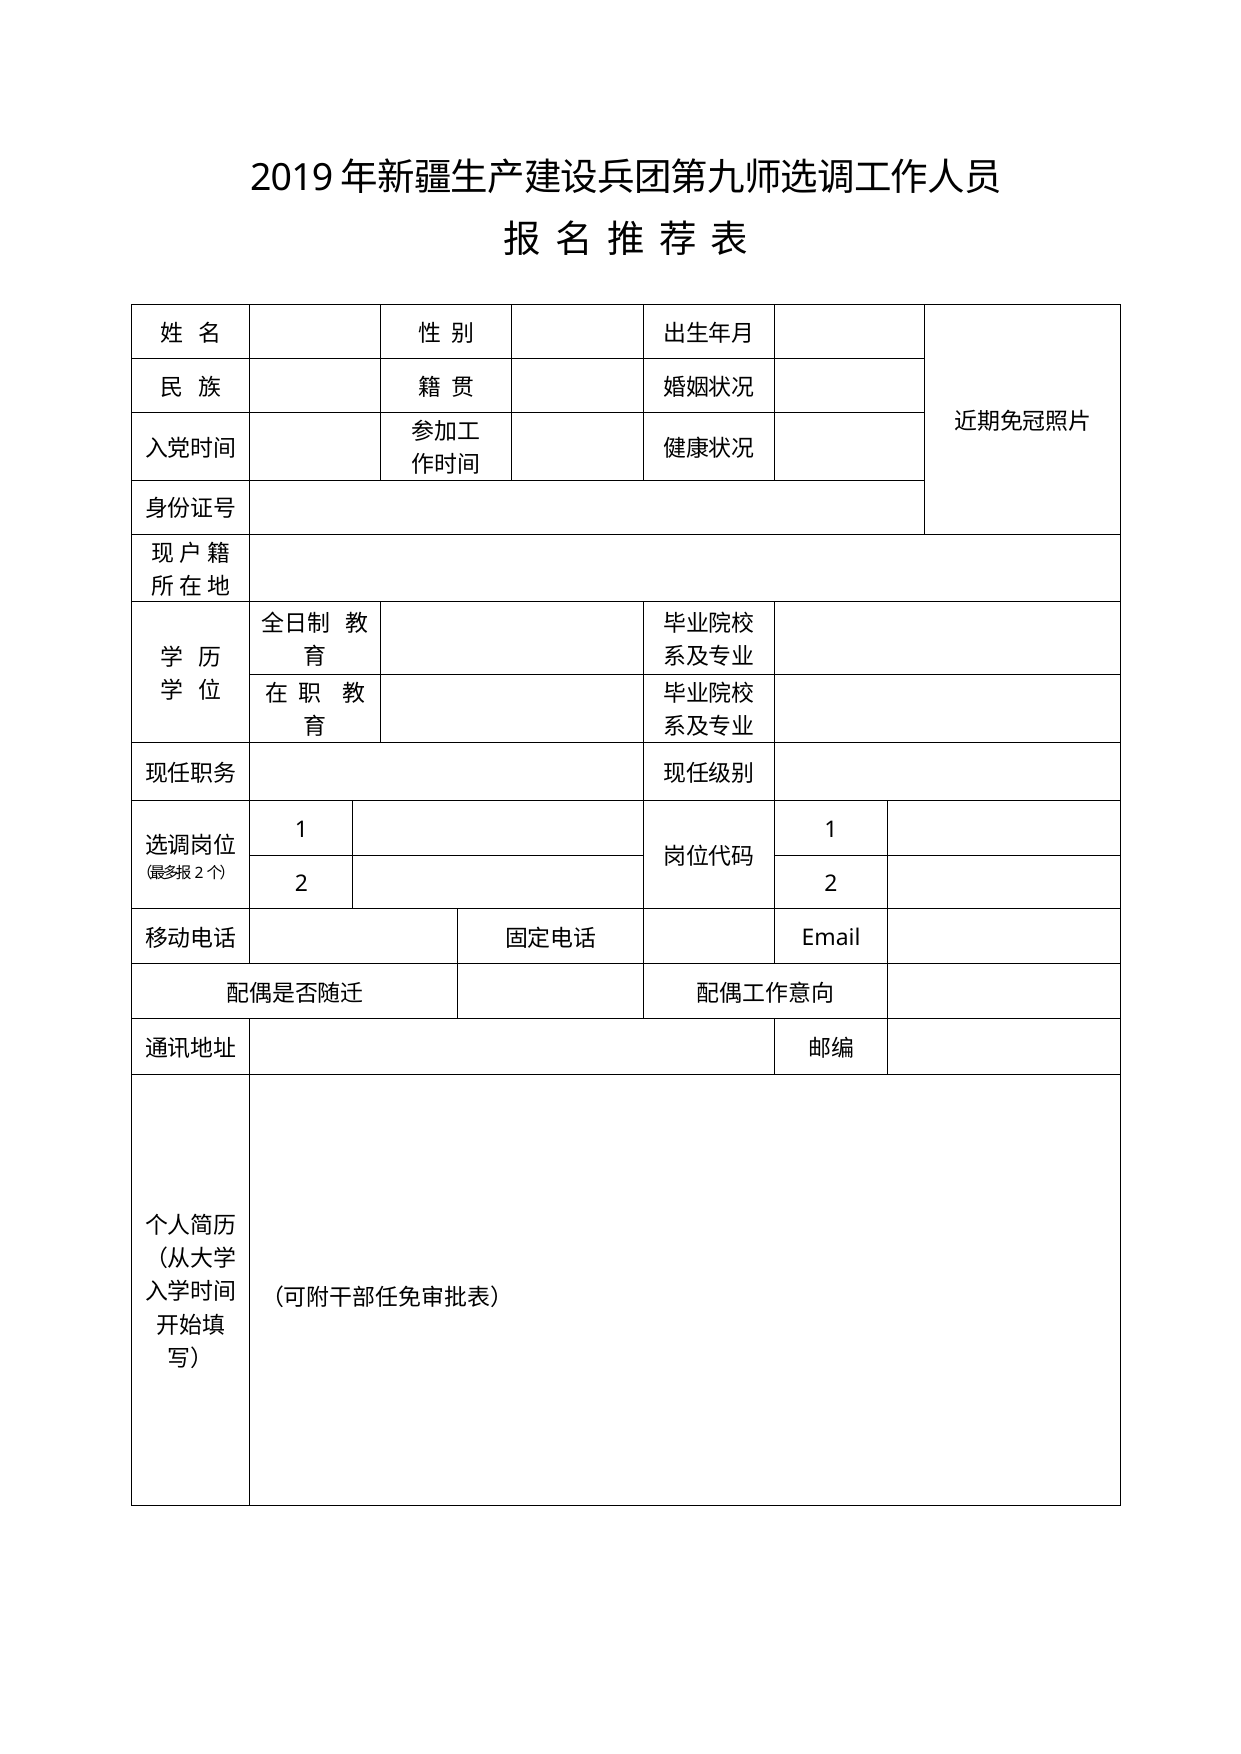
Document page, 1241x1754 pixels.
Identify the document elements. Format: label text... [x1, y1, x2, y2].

table_cell 现任职务 [132, 743, 249, 800]
table_cell 2 [775, 856, 887, 908]
table_header 近期免冠照片 [925, 305, 1120, 533]
table_cell [775, 743, 1120, 800]
table_cell [888, 856, 1120, 908]
table_cell [512, 359, 643, 412]
table_header [512, 305, 643, 358]
table_cell [250, 1019, 774, 1074]
table_header 性 别 [381, 305, 511, 358]
text 报 名 推 荐 表 [165, 212, 1087, 262]
table_cell [353, 856, 643, 908]
table_cell [512, 413, 643, 479]
table_cell 个人简历（从大学入学时间开始填写） [132, 1075, 249, 1505]
table_cell Email [775, 909, 887, 963]
table_cell [381, 602, 643, 673]
table_cell 毕业院校系及专业 [644, 602, 774, 673]
table_header [775, 305, 924, 358]
table_cell 现任级别 [644, 743, 774, 800]
table_cell [458, 964, 643, 1018]
table_cell 婚姻状况 [644, 359, 774, 412]
table_cell [381, 675, 643, 742]
table_header [250, 305, 380, 358]
table_cell 在 职 教 育 [250, 675, 380, 742]
table_cell 配偶工作意向 [644, 964, 887, 1018]
table_cell 邮编 [775, 1019, 887, 1074]
table_cell [250, 909, 457, 963]
table_cell [250, 481, 924, 533]
table_cell [250, 413, 380, 479]
table_cell 固定电话 [458, 909, 643, 963]
table_cell [888, 909, 1120, 963]
table_cell [775, 359, 924, 412]
table_cell 全日制 教 育 [250, 602, 380, 673]
table_cell [888, 964, 1120, 1018]
table_cell 入党时间 [132, 413, 249, 479]
table_cell 2 [250, 856, 352, 908]
table_cell 民 族 [132, 359, 249, 412]
table_cell [775, 602, 1120, 673]
table_cell 健康状况 [644, 413, 774, 479]
table_cell [250, 743, 643, 800]
table_cell [775, 413, 924, 479]
table_cell [888, 801, 1120, 855]
table_cell 通讯地址 [132, 1019, 249, 1074]
table_header 姓 名 [132, 305, 249, 358]
table_cell [775, 675, 1120, 742]
table_cell （可附干部任免审批表） [250, 1075, 1120, 1505]
table_cell 1 [250, 801, 352, 855]
table_cell [353, 801, 643, 855]
table_cell 岗位代码 [644, 801, 774, 908]
table_cell 身份证号 [132, 481, 249, 533]
table_cell 配偶是否随迁 [132, 964, 457, 1018]
table_cell [250, 535, 1120, 601]
table_cell [644, 909, 774, 963]
text 2019年新疆生产建设兵团第九师选调工作人员 [165, 150, 1087, 200]
table_cell 移动电话 [132, 909, 249, 963]
table_cell 1 [775, 801, 887, 855]
table_cell [250, 359, 380, 412]
table_header 出生年月 [644, 305, 774, 358]
table_cell 现 户 籍 所 在 地 [132, 535, 249, 601]
table_cell 毕业院校系及专业 [644, 675, 774, 742]
table_cell 参加工 作时间 [381, 413, 511, 479]
table_cell 学 历 学 位 [132, 602, 249, 742]
table_cell [888, 1019, 1120, 1074]
table_cell 籍 贯 [381, 359, 511, 412]
table_cell 选调岗位 （最多报2个） [132, 801, 249, 908]
